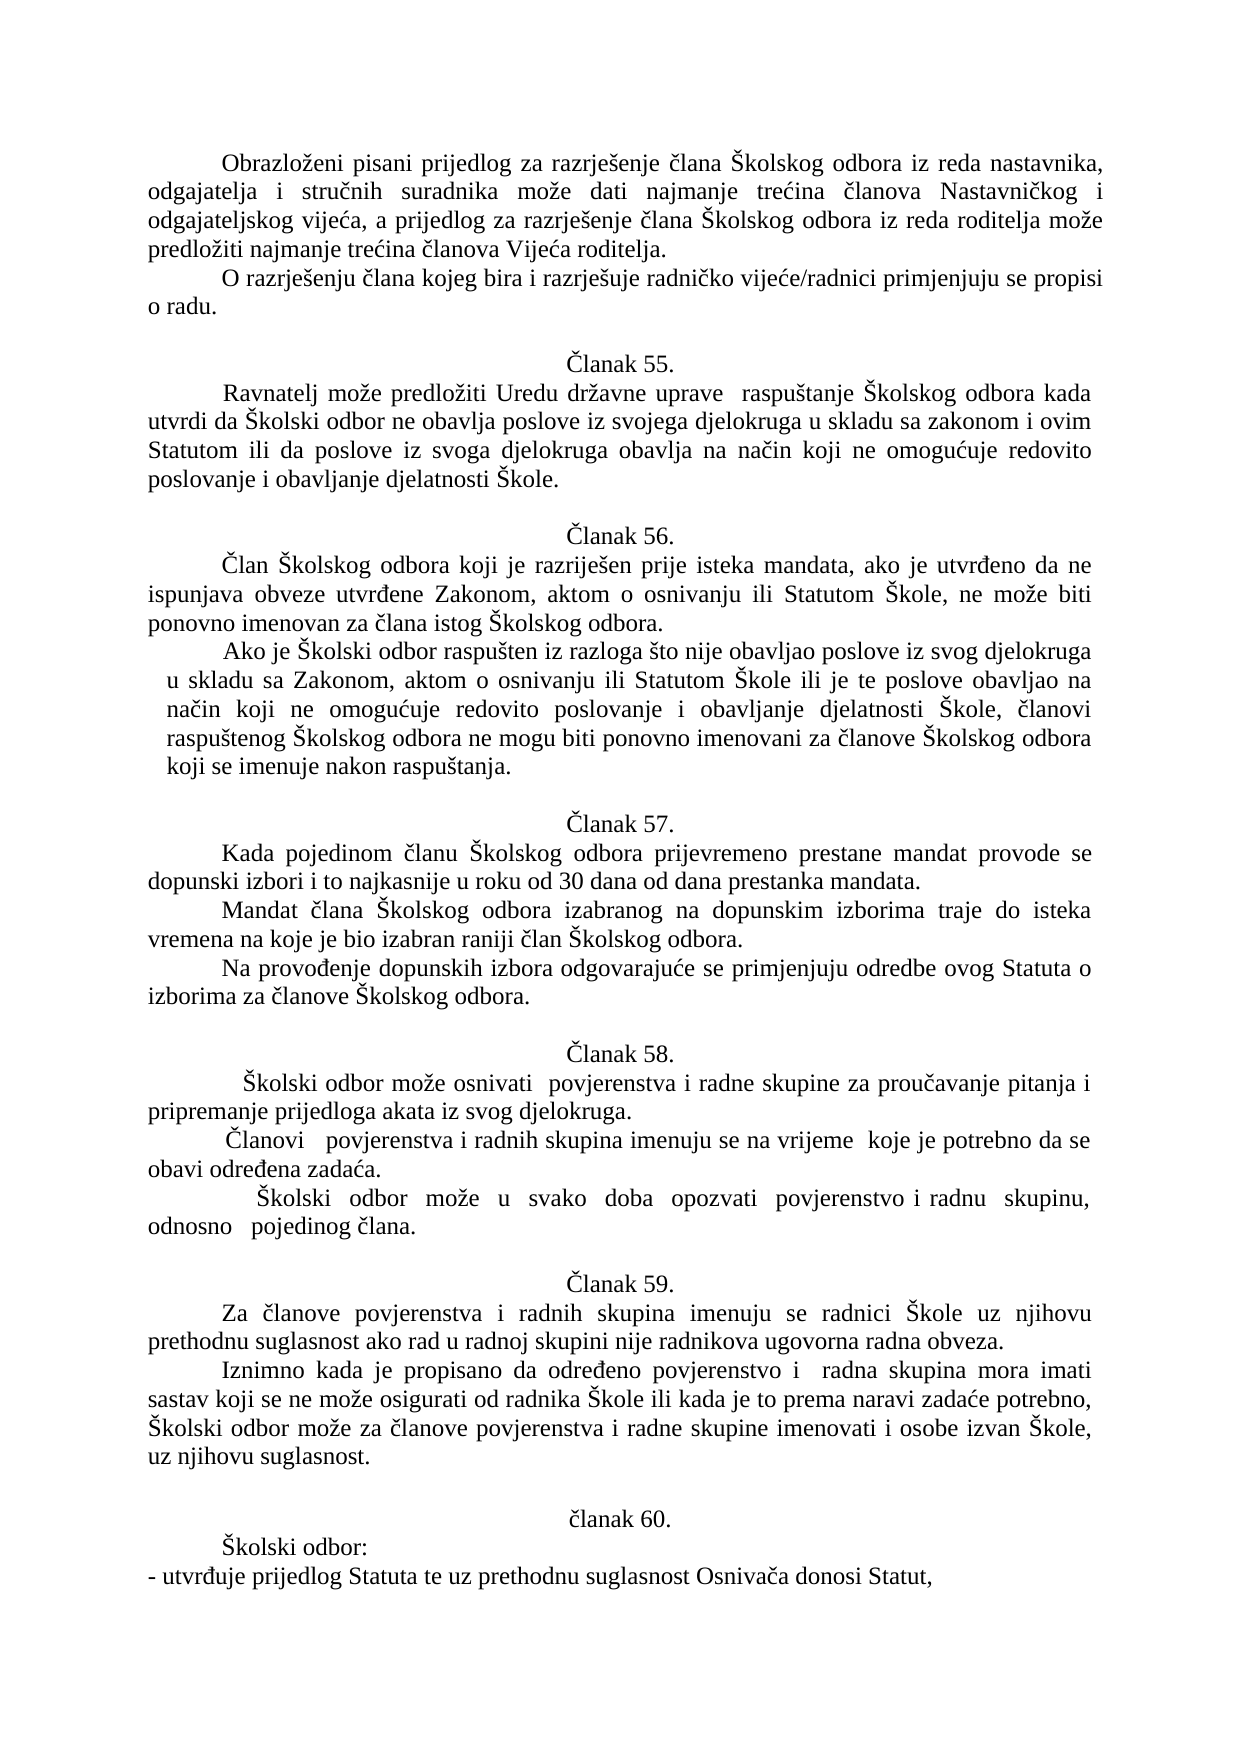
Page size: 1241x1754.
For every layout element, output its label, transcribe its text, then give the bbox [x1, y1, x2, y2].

text Članak 59. [148, 1269, 1093, 1298]
text Iznimno kada je propisano da određeno povjerenstvo i radna skupina mora imati sastav koji se ne može osigurati od radnika Škole ili kada je to prema naravi zadaće potrebno, Školski odbor može za članove povjerenstva i radne skupine imenovati i osobe izvan Škole, uz njihovu suglasnost. [148, 1355, 1093, 1470]
text Članovi povjerenstva i radnih skupina imenuju se na vrijeme koje je potrebno da se obavi određena zadaća. [148, 1125, 1093, 1183]
text O razrješenju člana kojeg bira i razrješuje radničko vijeće/radnici primjenjuju se propisi o radu. [148, 263, 1104, 320]
text Ravnatelj može predložiti Uredu državne uprave raspuštanje Školskog odbora kada utvrdi da Školski odbor ne obavlja poslove iz svojega djelokruga u skladu sa zakonom i ovim Statutom ili da poslove iz svoga djelokruga obavlja na način koji ne omogućuje redovito poslovanje i obavljanje djelatnosti Škole. [148, 378, 1093, 493]
text Članak 56. [148, 521, 1093, 550]
text Kada pojedinom članu Školskog odbora prijevremeno prestane mandat provode se dopunski izbori i to najkasnije u roku od 30 dana od dana prestanka mandata. [148, 838, 1093, 895]
text Školski odbor može osnivati povjerenstva i radne skupine za proučavanje pitanja i pripremanje prijedloga akata iz svog djelokruga. [148, 1068, 1093, 1125]
text Mandat člana Školskog odbora izabranog na dopunskim izborima traje do isteka vremena na koje je bio izabran raniji član Školskog odbora. [148, 895, 1093, 953]
text Obrazloženi pisani prijedlog za razrješenje člana Školskog odbora iz reda nastavnika, odgajatelja i stručnih suradnika može dati najmanje trećina članova Nastavničkog i odgajateljskog vijeća, a prijedlog za razrješenje člana Školskog odbora iz reda roditelja može predložiti najmanje trećina članova Vijeća roditelja. [148, 148, 1104, 263]
text Član Školskog odbora koji je razriješen prije isteka mandata, ako je utvrđeno da ne ispunjava obveze utvrđene Zakonom, aktom o osnivanju ili Statutom Škole, ne može biti ponovno imenovan za člana istog Školskog odbora. [148, 550, 1093, 636]
text Članak 57. [148, 809, 1093, 838]
text Ako je Školski odbor raspušten iz razloga što nije obavljao poslove iz svog djelokruga u skladu sa Zakonom, aktom o osnivanju ili Statutom Škole ili je te poslove obavljao na način koji ne omogućuje redovito poslovanje i obavljanje djelatnosti Škole, članovi raspuštenog Školskog odbora ne mogu biti ponovno imenovani za članove Školskog odbora koji se imenuje nakon raspuštanja. [166, 636, 1093, 780]
text Članak 58. [148, 1039, 1093, 1068]
text članak 60. [148, 1504, 1093, 1532]
text Članak 55. [148, 349, 1093, 378]
text Za članove povjerenstva i radnih skupina imenuju se radnici Škole uz njihovu prethodnu suglasnost ako rad u radnoj skupini nije radnikova ugovorna radna obveza. [148, 1298, 1093, 1355]
text - utvrđuje prijedlog Statuta te uz prethodnu suglasnost Osnivača donosi Statut, [148, 1561, 1093, 1590]
text Školski odbor može u svako doba opozvati povjerenstvo i radnu skupinu, odnosno pojedinog člana. [148, 1183, 1093, 1240]
text Školski odbor: [148, 1532, 1093, 1561]
text Na provođenje dopunskih izbora odgovarajuće se primjenjuju odredbe ovog Statuta o izborima za članove Školskog odbora. [148, 953, 1093, 1010]
